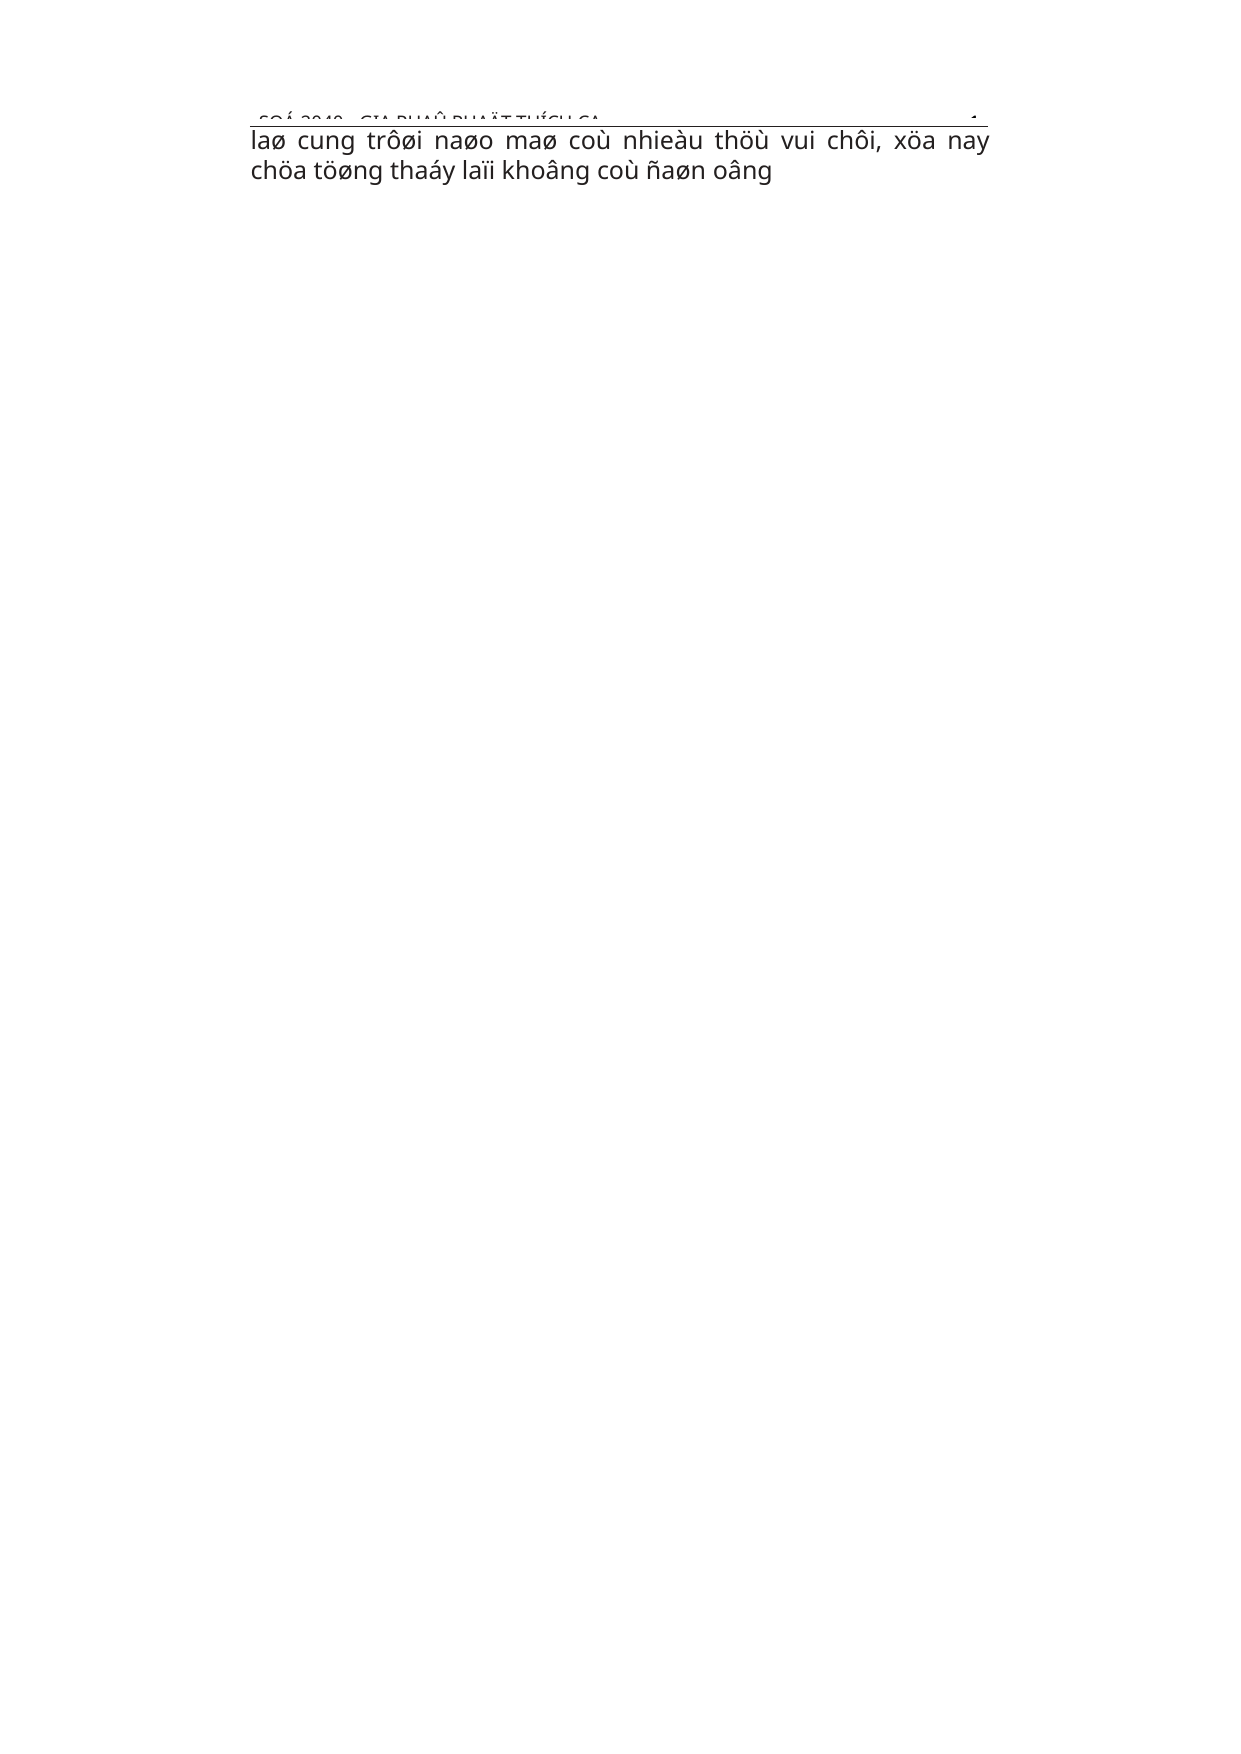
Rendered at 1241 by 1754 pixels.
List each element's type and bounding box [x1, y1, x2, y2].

text [250, 125, 990, 187]
